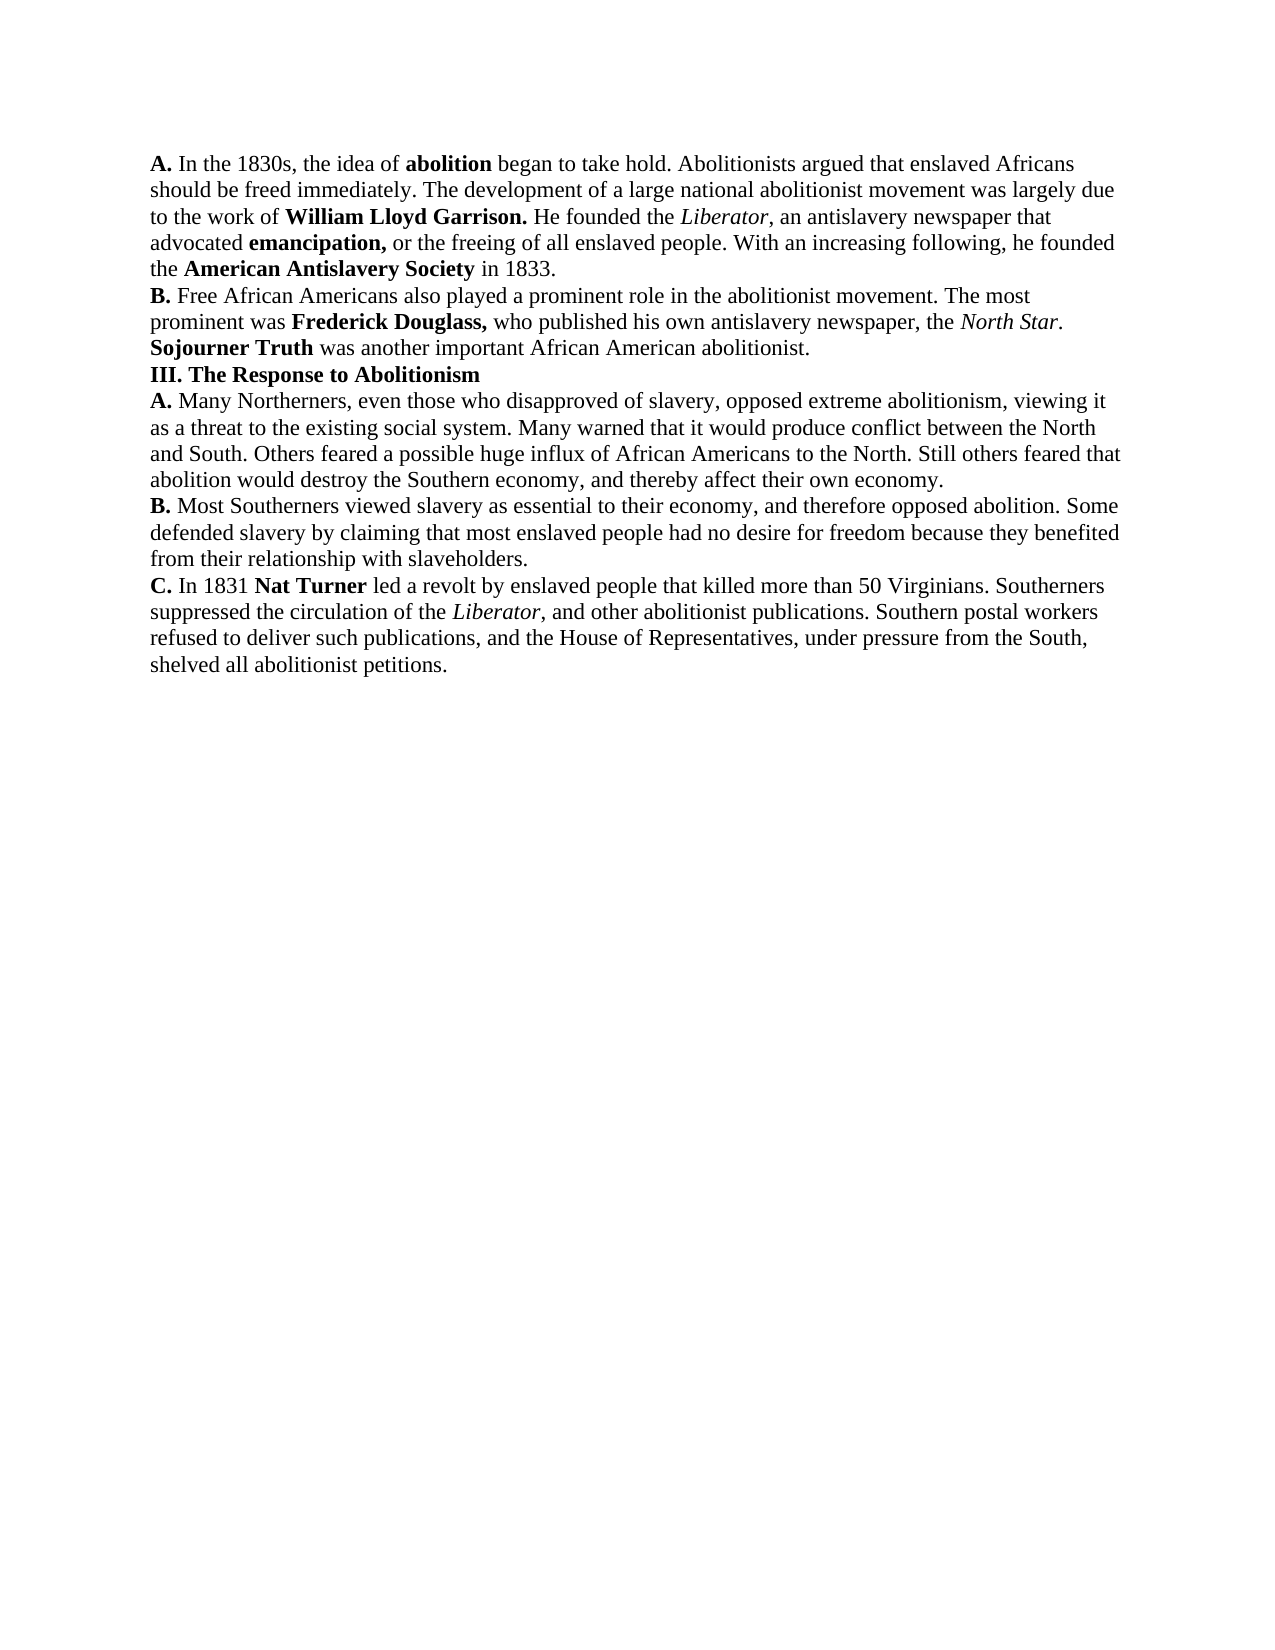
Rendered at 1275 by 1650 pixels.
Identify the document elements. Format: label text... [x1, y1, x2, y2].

text A. In the 1830s, the idea of abolition began to take hold. Abolitionists argued that enslaved Africans should be freed immediately. The development of a large national abolitionist movement was largely due to the work of William Lloyd Garrison. He founded the Liberator, an antislavery newspaper that advocated emancipation, or the freeing of all enslaved people. With an increasing following, he founded the American Antislavery Society in 1833. [150, 150, 1125, 282]
text B. Free African Americans also played a prominent role in the abolitionist movement. The most prominent was Frederick Douglass, who published his own antislavery newspaper, the North Star. Sojourner Truth was another important African American abolitionist. [150, 282, 1125, 361]
text III. The Response to Abolitionism [150, 361, 1125, 387]
text A. Many Northerners, even those who disapproved of slavery, opposed extreme abolitionism, viewing it as a threat to the existing social system. Many warned that it would produce conflict between the North and South. Others feared a possible huge influx of African Americans to the North. Still others feared that abolition would destroy the Southern economy, and thereby affect their own economy. [150, 387, 1125, 493]
text B. Most Southerners viewed slavery as essential to their economy, and therefore opposed abolition. Some defended slavery by claiming that most enslaved people had no desire for freedom because they benefited from their relationship with slaveholders. [150, 493, 1125, 572]
text C. In 1831 Nat Turner led a revolt by enslaved people that killed more than 50 Virginians. Southerners suppressed the circulation of the Liberator, and other abolitionist publications. Southern postal workers refused to deliver such publications, and the House of Representatives, under pressure from the South, shelved all abolitionist petitions. [150, 572, 1125, 677]
